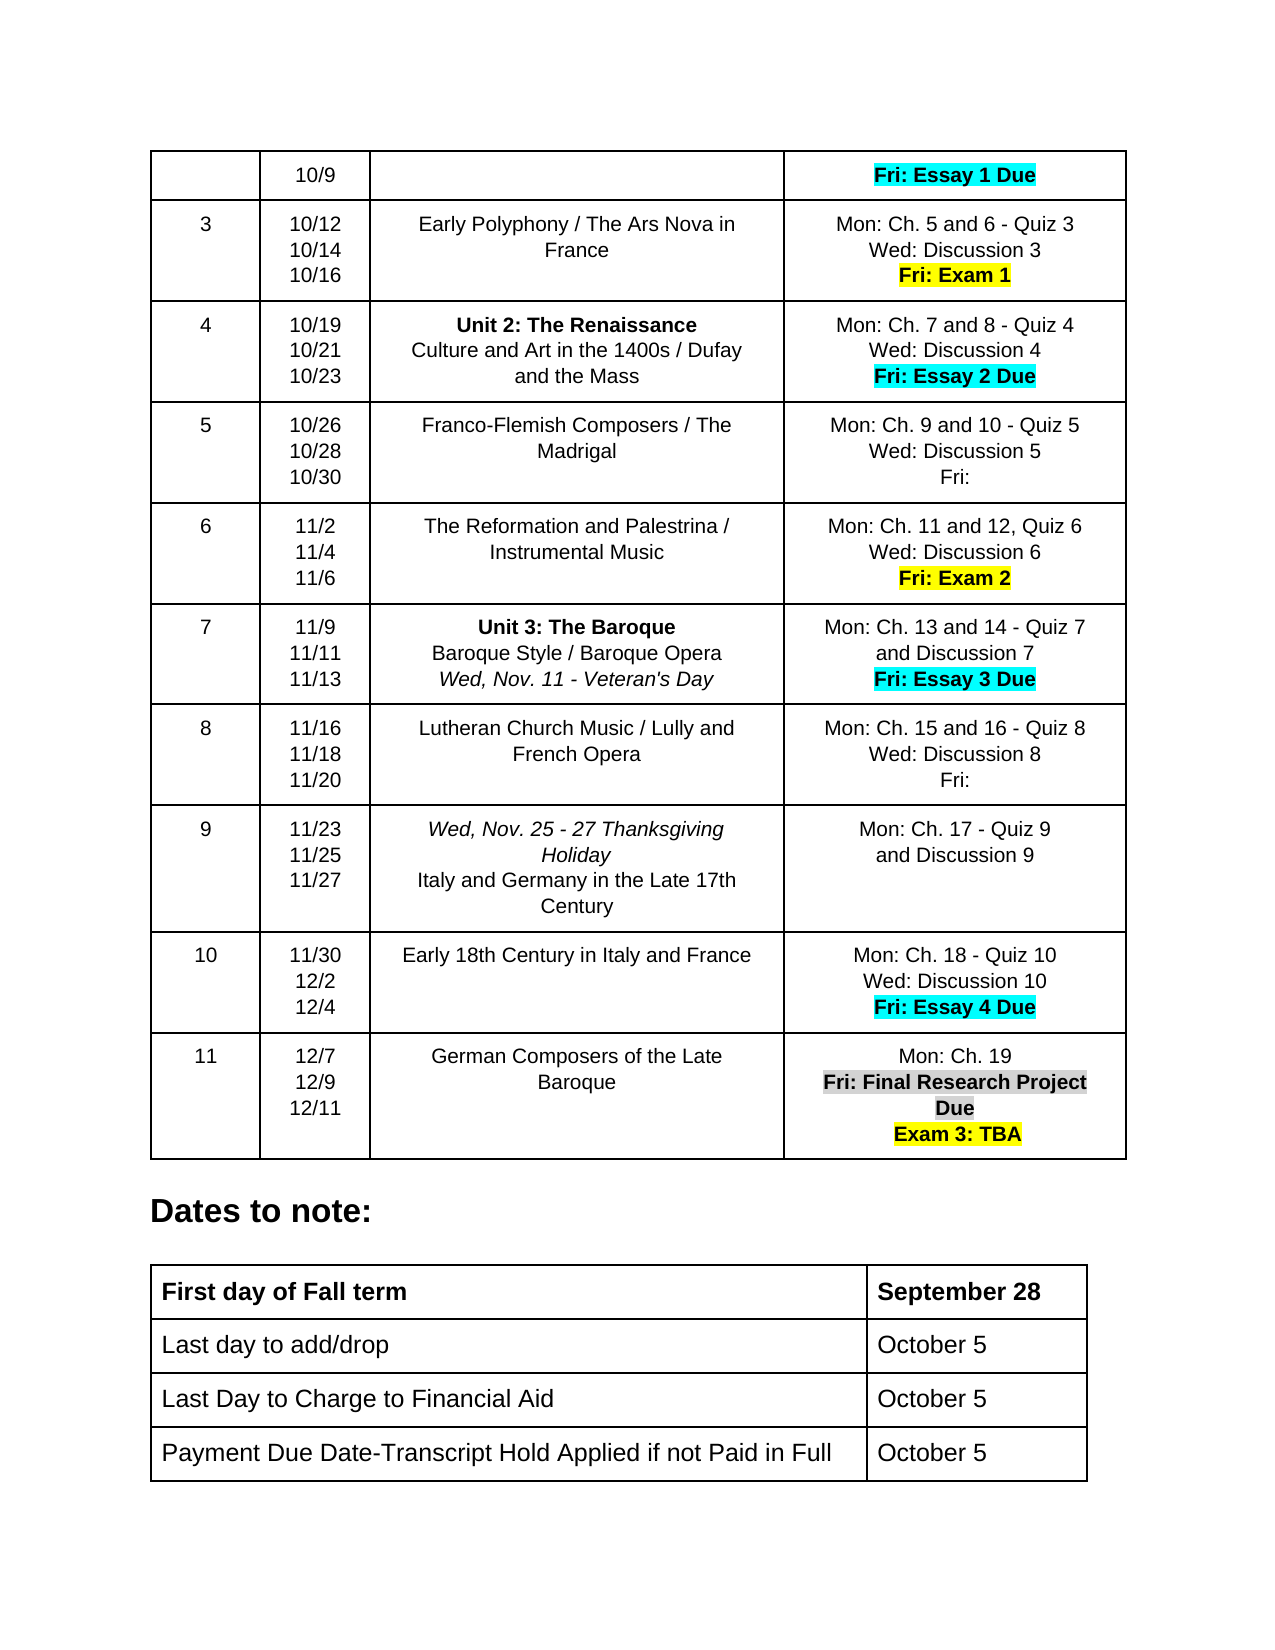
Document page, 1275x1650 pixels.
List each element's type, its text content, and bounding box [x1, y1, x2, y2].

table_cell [371, 152, 783, 199]
table_cell German Composers of the Late Baroque [371, 1034, 783, 1158]
table_cell 10 [152, 933, 259, 1032]
table_cell 12/7 12/9 12/11 [261, 1034, 369, 1158]
table_cell Mon: Ch. 7 and 8 - Quiz 4 Wed: Discussion 4 Fri: Essay 2 Due [785, 302, 1125, 401]
table_cell 10/26 10/28 10/30 [261, 403, 369, 502]
table_cell Lutheran Church Music / Lully and French Opera [371, 705, 783, 804]
table_cell 2 [152, 152, 259, 199]
table_cell 9 [152, 806, 259, 931]
table_cell Mon: Ch. 9 and 10 - Quiz 5 Wed: Discussion 5 Fri: [785, 403, 1125, 502]
table_cell October 5 [868, 1374, 1086, 1426]
table_cell Mon: Ch. 19 Fri: Final Research Project Due Exam 3: TBA [785, 1034, 1125, 1158]
table_cell 10/12 10/14 10/16 [261, 201, 369, 300]
table_cell Early Polyphony / The Ars Nova in France [371, 201, 783, 300]
table_cell October 5 [868, 1320, 1086, 1372]
table_cell 11/9 11/11 11/13 [261, 605, 369, 703]
table_header First day of Fall term [152, 1266, 866, 1318]
table_cell 10/19 10/21 10/23 [261, 302, 369, 401]
table_cell Unit 2: The Renaissance Culture and Art in the 1400s / Dufay and the Mass [371, 302, 783, 401]
table_cell Wed, Nov. 25 - 27 Thanksgiving Holiday Italy and Germany in the Late 17th Century [371, 806, 783, 931]
table_cell Mon: Ch. 13 and 14 - Quiz 7 and Discussion 7 Fri: Essay 3 Due [785, 605, 1125, 703]
table_cell 11/2 11/4 11/6 [261, 504, 369, 602]
table_cell 11/23 11/25 11/27 [261, 806, 369, 931]
table_cell 5 [152, 403, 259, 502]
table_cell 7 [152, 605, 259, 703]
table_cell Mon: Ch. 15 and 16 - Quiz 8 Wed: Discussion 8 Fri: [785, 705, 1125, 804]
table_cell 10/5 10/7 10/9 [261, 152, 369, 199]
table_cell The Reformation and Palestrina / Instrumental Music [371, 504, 783, 602]
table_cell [785, 152, 1125, 199]
table_cell Payment Due Date-Transcript Hold Applied if not Paid in Full [152, 1428, 866, 1480]
table_cell Franco-Flemish Composers / The Madrigal [371, 403, 783, 502]
table_header September 28 [868, 1266, 1086, 1318]
table_cell Mon: Ch. 11 and 12, Quiz 6 Wed: Discussion 6 Fri: Exam 2 [785, 504, 1125, 602]
table_cell 3 [152, 201, 259, 300]
table_cell 6 [152, 504, 259, 602]
table_cell Mon: Ch. 18 - Quiz 10 Wed: Discussion 10 Fri: Essay 4 Due [785, 933, 1125, 1032]
table_cell 11/30 12/2 12/4 [261, 933, 369, 1032]
table_cell Last day to add/drop [152, 1320, 866, 1372]
table_cell Last Day to Charge to Financial Aid [152, 1374, 866, 1426]
table_cell Unit 3: The Baroque Baroque Style / Baroque Opera Wed, Nov. 11 - Veteran's Day [371, 605, 783, 703]
text Dates to note: [150, 1191, 1125, 1230]
table_cell 11/16 11/18 11/20 [261, 705, 369, 804]
table_cell Mon: Ch. 5 and 6 - Quiz 3 Wed: Discussion 3 Fri: Exam 1 [785, 201, 1125, 300]
table_cell October 5 [868, 1428, 1086, 1480]
table_cell 11 [152, 1034, 259, 1158]
table_cell 4 [152, 302, 259, 401]
table_cell 8 [152, 705, 259, 804]
table_cell Early 18th Century in Italy and France [371, 933, 783, 1032]
table_cell Mon: Ch. 17 - Quiz 9 and Discussion 9 [785, 806, 1125, 931]
